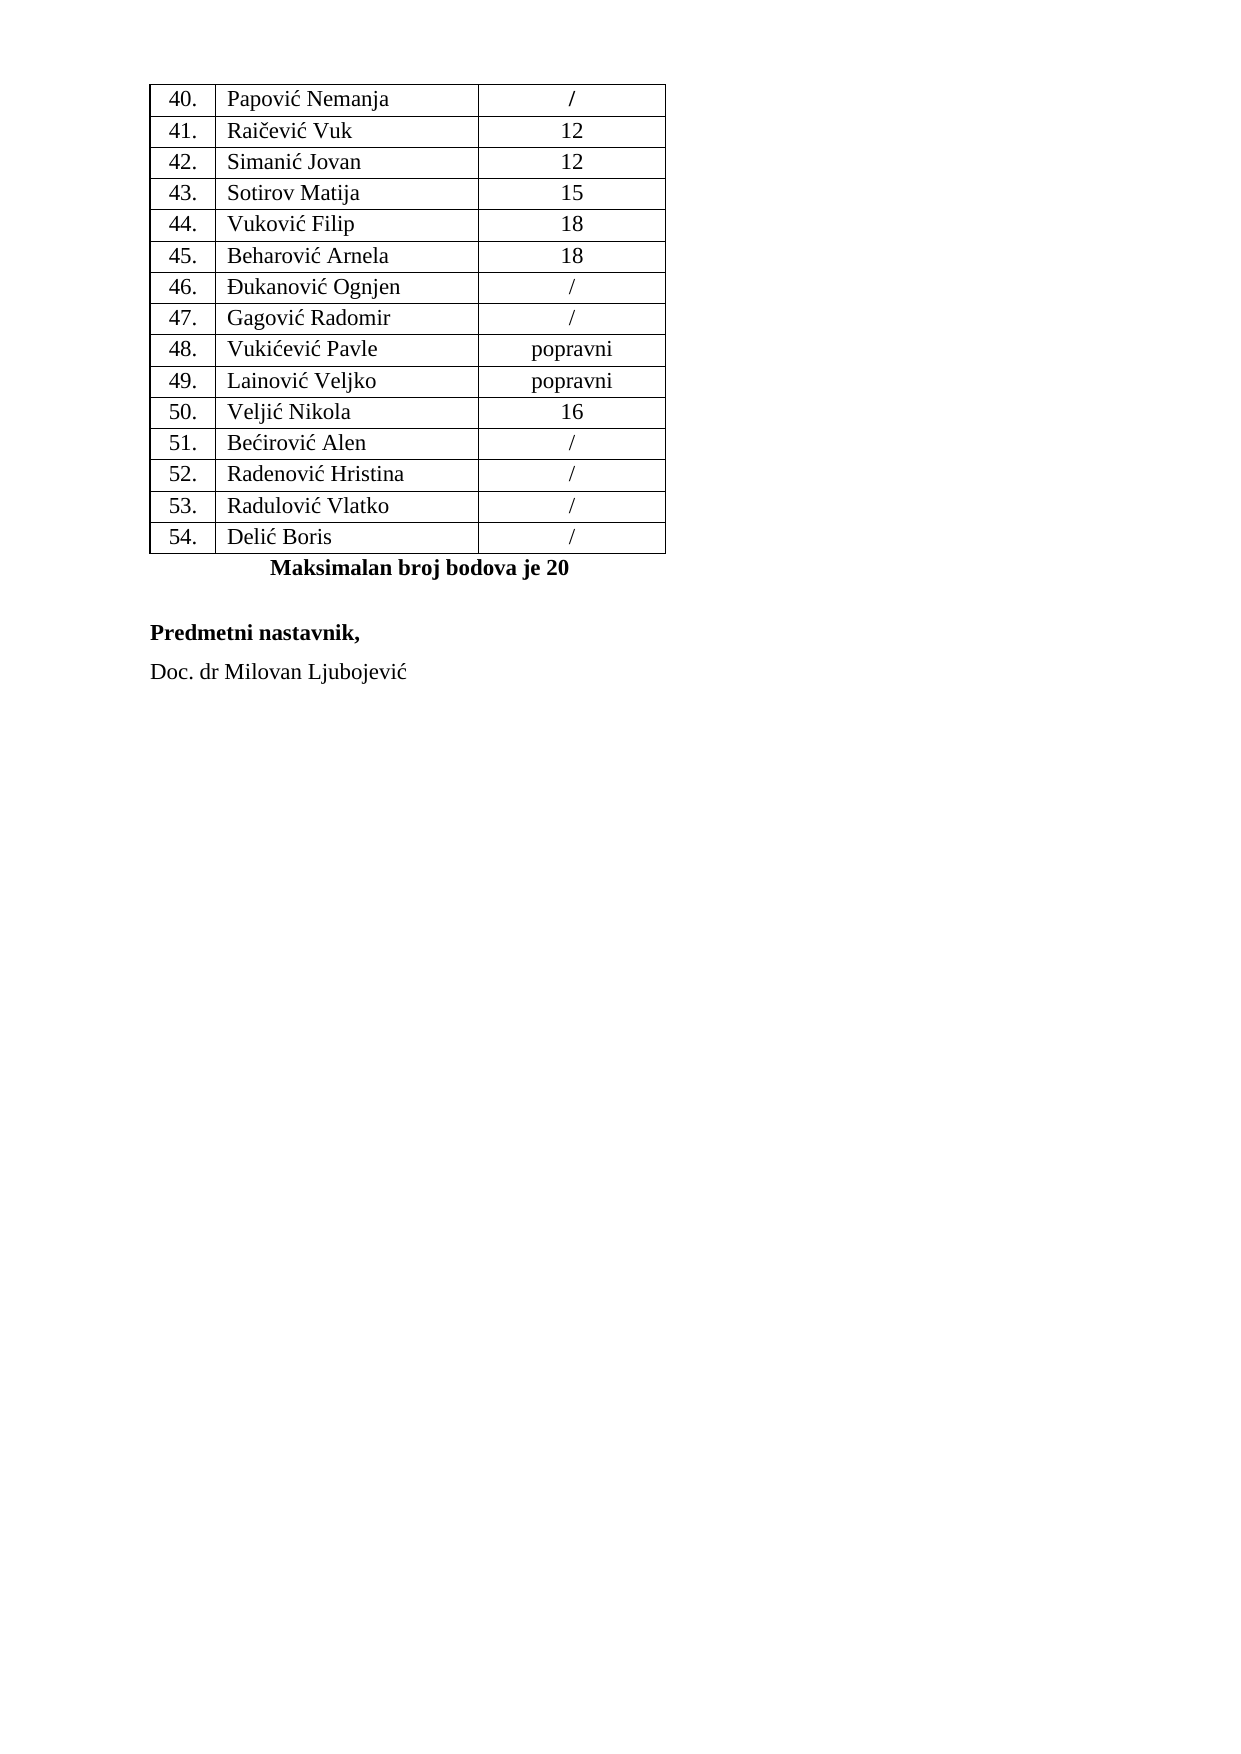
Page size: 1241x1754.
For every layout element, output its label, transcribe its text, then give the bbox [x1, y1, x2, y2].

table_cell 43. [151, 179, 215, 209]
table_cell 18 [479, 242, 665, 272]
table_cell Lainović Veljko [216, 367, 478, 397]
table_cell 45. [151, 242, 215, 272]
table_cell 53. [151, 492, 215, 522]
table_cell 46. [151, 273, 215, 303]
table_cell Papović Nemanja [216, 85, 478, 116]
table_cell Simanić Jovan [216, 148, 478, 178]
table_cell 52. [151, 460, 215, 491]
table_cell Sotirov Matija [216, 179, 478, 209]
table_cell / [479, 460, 665, 491]
text Doc. dr Milovan Ljubojević [150, 658, 1090, 684]
table_cell 49. [151, 367, 215, 397]
table_cell 12 [479, 148, 665, 178]
table_cell / [479, 273, 665, 303]
table_cell /// [479, 429, 665, 459]
table_cell 44. [151, 210, 215, 241]
table_cell Gagović Radomir [216, 304, 478, 334]
table_cell Radenović Hristina [216, 460, 478, 491]
table_cell / [479, 523, 665, 553]
table_cell 51. [151, 429, 215, 459]
table_cell 18 [479, 210, 665, 241]
table_cell popravni [479, 367, 665, 397]
table_cell Vukićević Pavle [216, 335, 478, 366]
table_cell popravni [479, 335, 665, 366]
table_cell Radulović Vlatko [216, 492, 478, 522]
table_cell / [479, 304, 665, 334]
table_cell 48. [151, 335, 215, 366]
table_cell 54. [151, 523, 215, 553]
table_cell Bećirović Alen [216, 429, 478, 459]
table_cell 50. [151, 398, 215, 428]
table_cell 15 [479, 179, 665, 209]
table_cell 47. [151, 304, 215, 334]
table_cell Vuković Filip [216, 210, 478, 241]
table_cell Veljić Nikola [216, 398, 478, 428]
table_cell 16 [479, 398, 665, 428]
text Maksimalan broj bodova je 20 [150, 554, 1090, 581]
table_cell Đukanović Ognjen [216, 273, 478, 303]
table_cell / [479, 85, 665, 116]
table_cell / [479, 492, 665, 522]
table_cell Raičević Vuk [216, 117, 478, 147]
table_cell Beharović Arnela [216, 242, 478, 272]
table_cell 12 [479, 117, 665, 147]
table_cell Delić Boris [216, 523, 478, 553]
table_cell 41. [151, 117, 215, 147]
table_cell 42. [151, 148, 215, 178]
table_cell 40. [151, 85, 215, 116]
text Predmetni nastavnik, [150, 619, 1090, 646]
